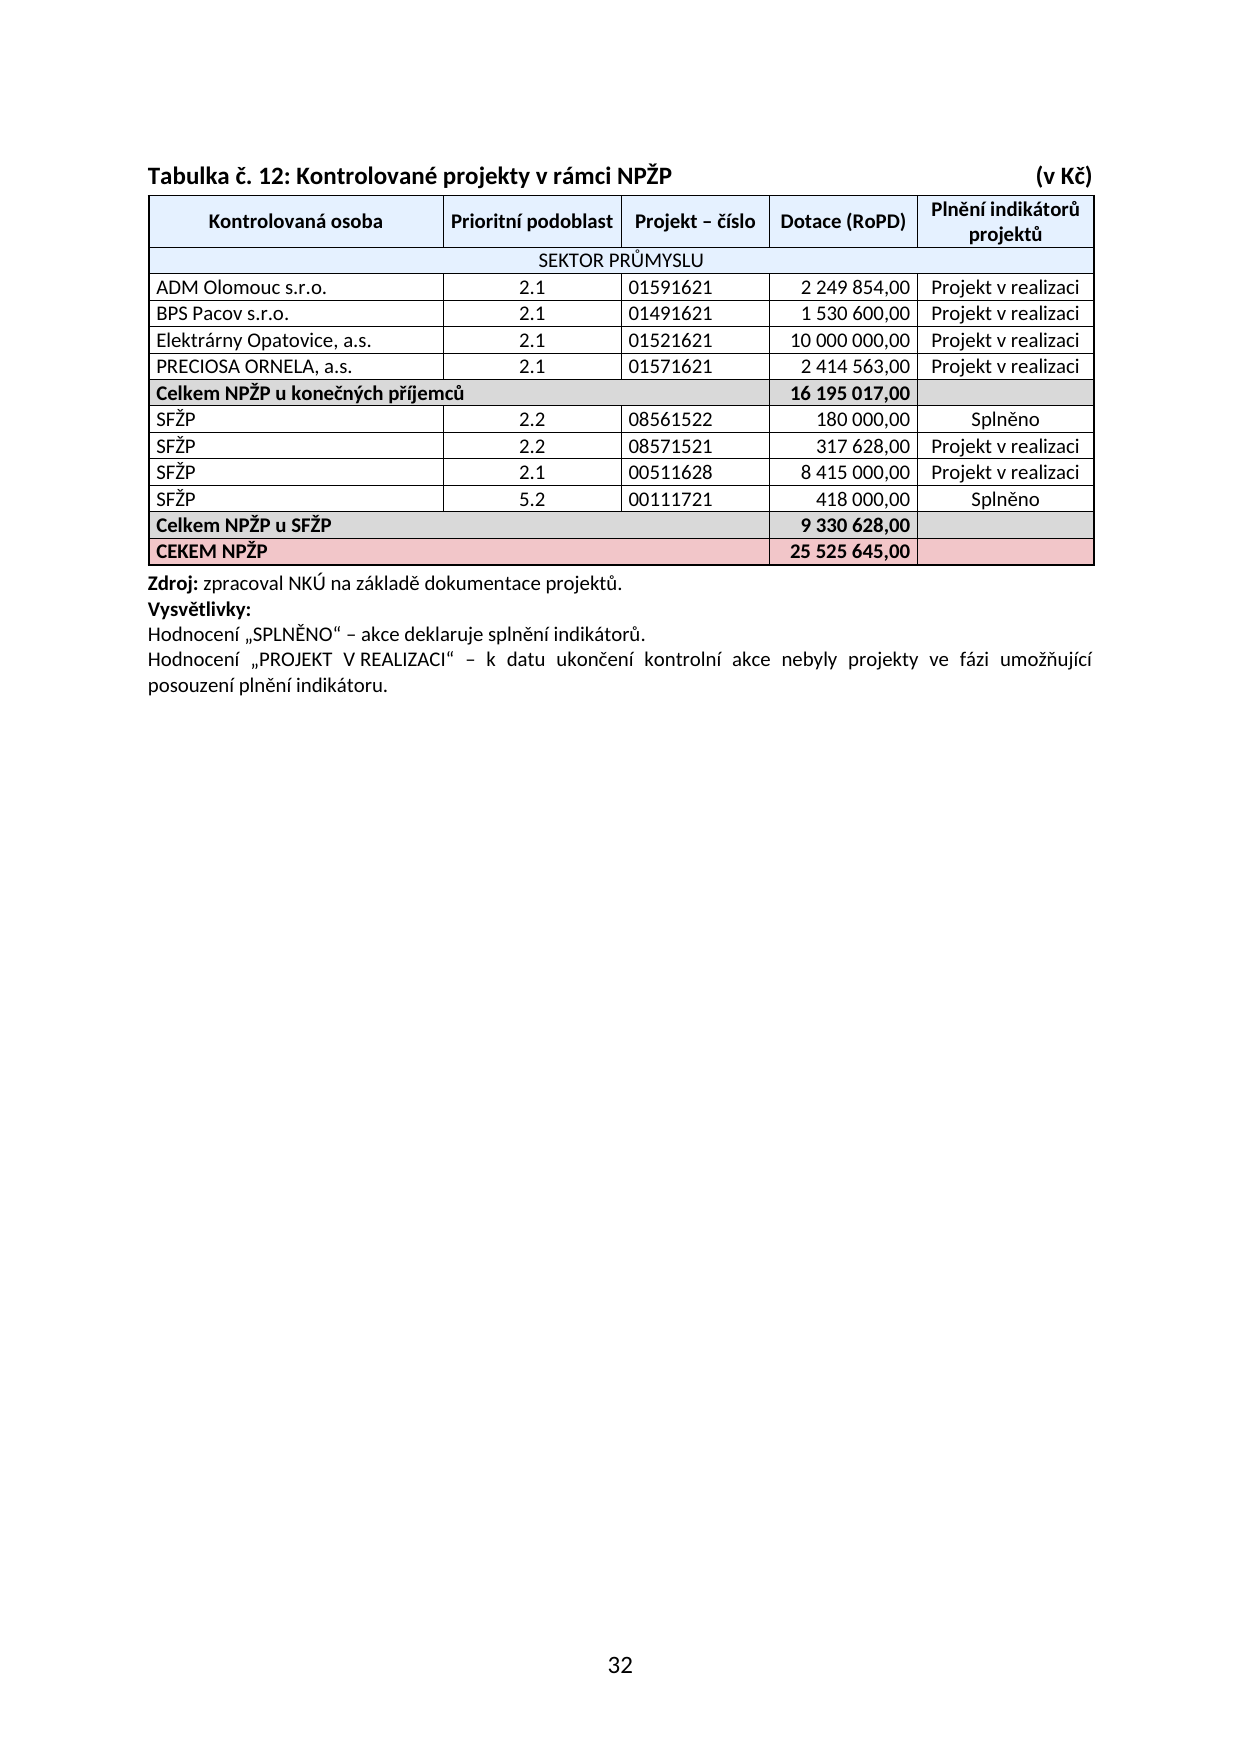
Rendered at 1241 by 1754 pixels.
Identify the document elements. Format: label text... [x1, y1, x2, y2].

table_cell Projekt v realizaci [918, 274, 1093, 299]
table_cell SFŽP [150, 406, 443, 432]
table_cell 10 000 000,00 [770, 327, 917, 352]
text Hodnocení „PROJEKT V REALIZACI“ – k datu ukončení kontrolní akce nebyly projekty ve fázi umožňující posouzení plnění indikátoru. [148, 647, 1093, 697]
table_header Prioritní podoblast [444, 196, 621, 247]
table_cell 2.1 [444, 459, 621, 485]
table_cell 418 000,00 [770, 486, 917, 511]
table_cell 2.2 [444, 406, 621, 432]
table_cell Projekt v realizaci [918, 459, 1093, 485]
table_cell 16 195 017,00 [770, 380, 917, 405]
table_cell 2 249 854,00 [770, 274, 917, 299]
table_header Dotace (RoPD) [770, 196, 917, 247]
table_cell 00111721 [622, 486, 769, 511]
table_cell SEKTOR PRŮMYSLU [150, 248, 1093, 273]
table_cell SFŽP [150, 486, 443, 511]
text Hodnocení „SPLNĚNO“ – akce deklaruje splnění indikátorů. [148, 621, 1093, 647]
table_cell 01491621 [622, 301, 769, 326]
table_cell ADM Olomouc s.r.o. [150, 274, 443, 299]
table_cell 8 415 000,00 [770, 459, 917, 485]
table_header Kontrolovaná osoba [150, 196, 443, 247]
table_cell Splněno [918, 486, 1093, 511]
text Zdroj: zpracoval NKÚ na základě dokumentace projektů. [148, 570, 1093, 596]
table_cell Elektrárny Opatovice, a.s. [150, 327, 443, 352]
table_cell Celkem NPŽP u SFŽP [150, 512, 769, 538]
table_cell 01571621 [622, 354, 769, 379]
table_header Projekt – číslo [622, 196, 769, 247]
table_cell BPS Pacov s.r.o. [150, 301, 443, 326]
table_cell PRECIOSA ORNELA, a.s. [150, 354, 443, 379]
table_cell Celkem NPŽP u konečných příjemců [150, 380, 769, 405]
table_cell [918, 539, 1093, 564]
table_cell SFŽP [150, 433, 443, 458]
table_cell 01521621 [622, 327, 769, 352]
table_cell Projekt v realizaci [918, 327, 1093, 352]
table_cell 2.1 [444, 274, 621, 299]
table_cell 08561522 [622, 406, 769, 432]
table_header Plnění indikátorů projektů [918, 196, 1093, 247]
table_cell 1 530 600,00 [770, 301, 917, 326]
table_cell 180 000,00 [770, 406, 917, 432]
table_cell CEKEM NPŽP [150, 539, 769, 564]
table_cell 01591621 [622, 274, 769, 299]
table_cell Projekt v realizaci [918, 354, 1093, 379]
table_cell 2.1 [444, 354, 621, 379]
table_cell 2.1 [444, 301, 621, 326]
table_cell Projekt v realizaci [918, 301, 1093, 326]
table_cell 5.2 [444, 486, 621, 511]
table_cell SFŽP [150, 459, 443, 485]
table_cell 25 525 645,00 [770, 539, 917, 564]
table_cell Projekt v realizaci [918, 433, 1093, 458]
table_cell 08571521 [622, 433, 769, 458]
table_cell Splněno [918, 406, 1093, 432]
table_cell 2.1 [444, 327, 621, 352]
table_cell [918, 512, 1093, 538]
table_cell 2 414 563,00 [770, 354, 917, 379]
table_cell 2.2 [444, 433, 621, 458]
table_cell 317 628,00 [770, 433, 917, 458]
table_cell [918, 380, 1093, 405]
text Tabulka č. 12: Kontrolované projekty v rámci NPŽP (v Kč) [148, 160, 1093, 191]
text Vysvětlivky: [148, 596, 1093, 621]
table_cell 9 330 628,00 [770, 512, 917, 538]
table_cell 00511628 [622, 459, 769, 485]
